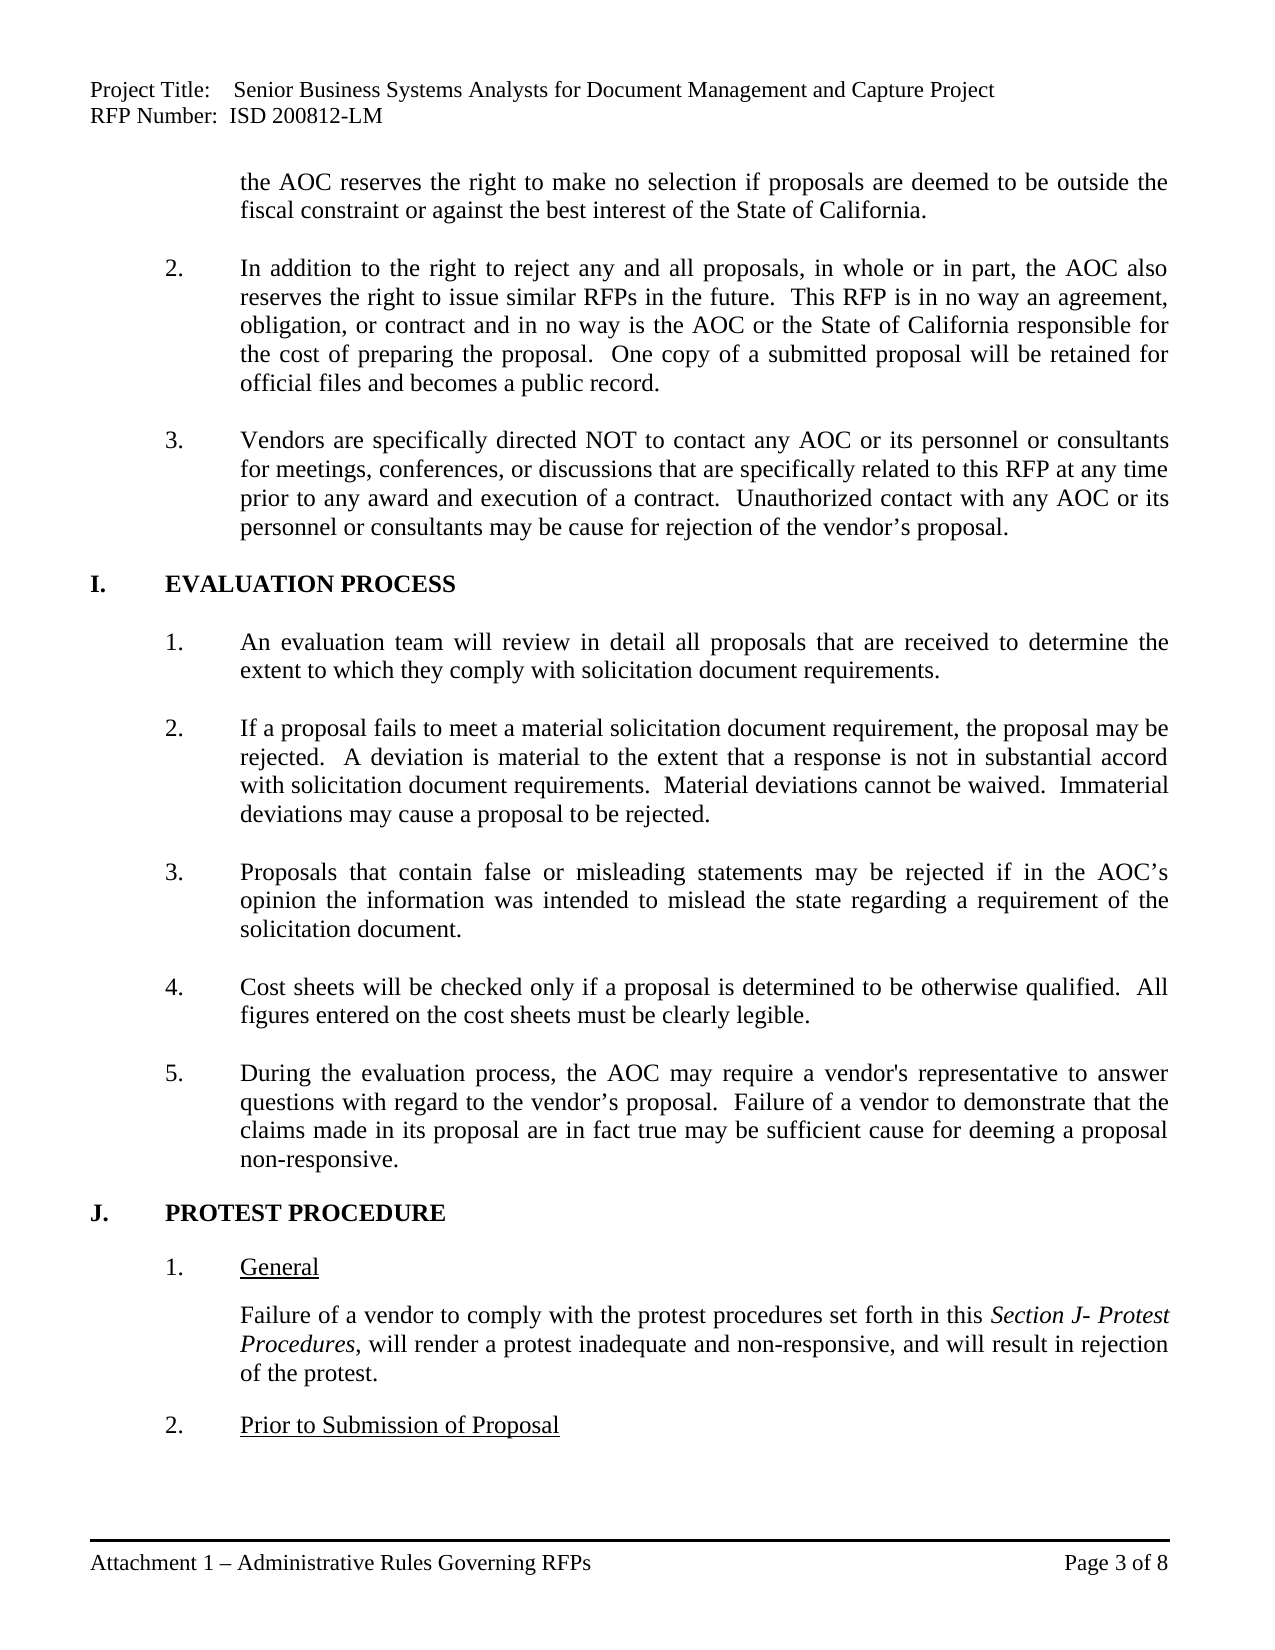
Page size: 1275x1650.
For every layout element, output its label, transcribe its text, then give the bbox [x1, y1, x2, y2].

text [165, 167, 1170, 224]
text 4. Cost sheets will be checked only if a proposal is determined to be otherwise qualified. All figures entered on the cost sheets must be clearly legible. [165, 972, 1170, 1029]
text Failure of a vendor to comply with the protest procedures set forth in this Section J- Protest Procedures, will render a protest inadequate and non-responsive, and will result in rejection of the protest. [240, 1300, 1170, 1386]
text 3. Vendors are specifically directed NOT to contact any AOC or its personnel or consultants for meetings, conferences, or discussions that are specifically related to this RFP at any time prior to any award and execution of a contract. Unauthorized contact with any AOC or its personnel or consultants may be cause for rejection of the vendor’s proposal. [165, 426, 1170, 541]
text I. EVALUATION PROCESS [90, 569, 1170, 598]
text 2. If a proposal fails to meet a material solicitation document requirement, the proposal may be rejected. A deviation is material to the extent that a response is not in substantial accord with solicitation document requirements. Material deviations cannot be waived. Immaterial deviations may cause a proposal to be rejected. [165, 713, 1170, 828]
subtitle J. PROTEST PROCEDURE [90, 1198, 1170, 1227]
list Prior to Submission of Proposal [165, 1411, 1170, 1439]
text 2. In addition to the right to reject any and all proposals, in whole or in part, the AOC also reserves the right to issue similar RFPs in the future. This RFP is in no way an agreement, obligation, or contract and in no way is the AOC or the State of responsible for the cost of preparing the proposal. One copy of a submitted proposal will be retained for official files and becomes a public record. [165, 253, 1170, 397]
text 1. An evaluation team will review in detail all proposals that are received to determine the extent to which they comply with solicitation document requirements. [165, 627, 1170, 684]
text 5. During the evaluation process, the AOC may require a vendor's representative to answer questions with regard to the vendor’s proposal. Failure of a vendor to demonstrate that the claims made in its proposal are in fact true may be sufficient cause for deeming a proposal non-responsive. [165, 1058, 1170, 1173]
text 3. Proposals that contain false or misleading statements may be rejected if in the AOC’s opinion the information was intended to mislead the state regarding a requirement of the solicitation document. [165, 857, 1170, 943]
list General [165, 1252, 1170, 1281]
